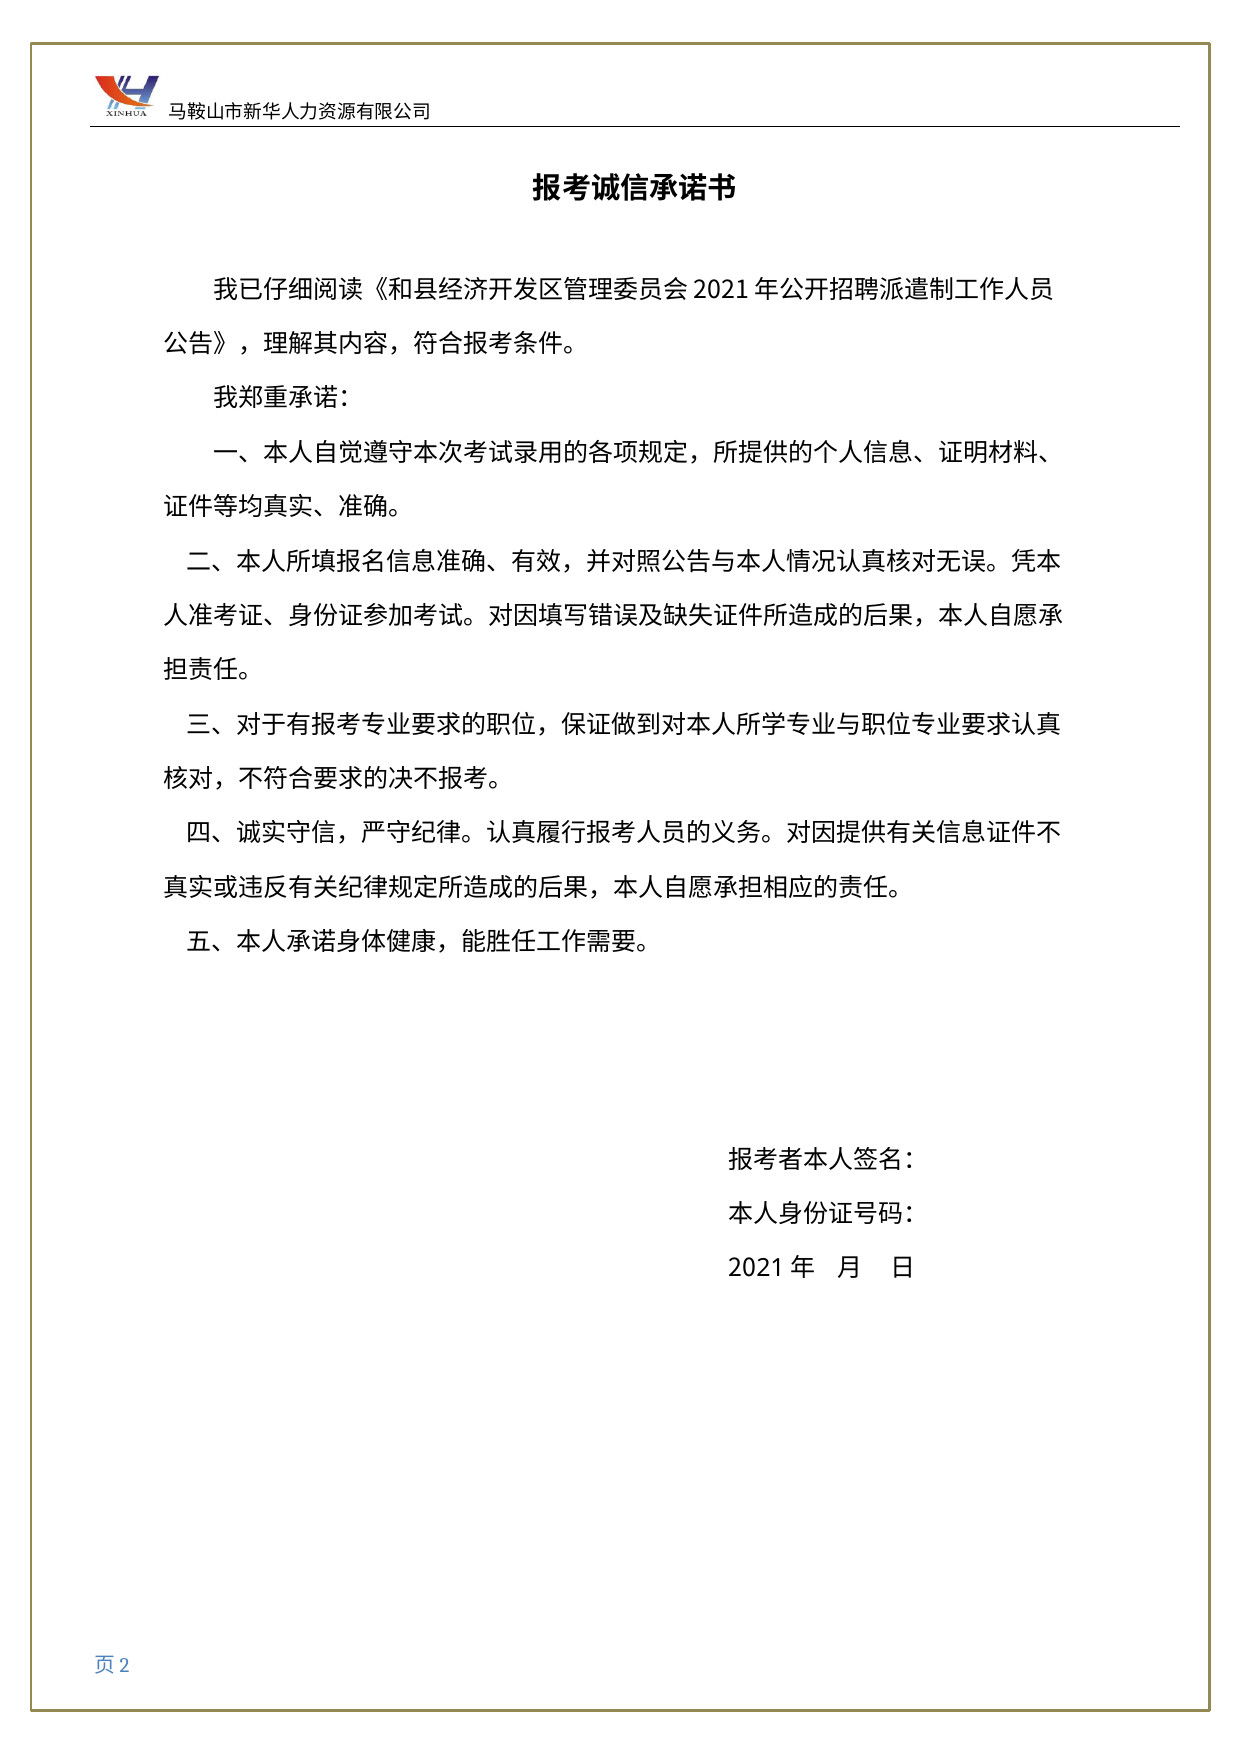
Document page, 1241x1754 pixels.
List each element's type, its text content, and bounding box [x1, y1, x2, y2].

text 我已仔细阅读《和县经济开发区管理委员会2021年公开招聘派遣制工作人员公告》，理解其内容，符合报考条件。 [163, 269, 1079, 360]
text 三、对于有报考专业要求的职位，保证做到对本人所学专业与职位专业要求认真核对，不符合要求的决不报考。 [163, 704, 1079, 795]
text 报考诚信承诺书 [89, 152, 1180, 210]
picture [89, 74, 169, 119]
text 二、本人所填报名信息准确、有效，并对照公告与本人情况认真核对无误。凭本人准考证、身份证参加考试。对因填写错误及缺失证件所造成的后果，本人自愿承担责任。 [163, 541, 1079, 686]
text 五、本人承诺身体健康，能胜任工作需要。 [163, 922, 1079, 958]
text 我郑重承诺： [163, 378, 1079, 414]
text 四、诚实守信，严守纪律。认真履行报考人员的义务。对因提供有关信息证件不真实或违反有关纪律规定所造成的后果，本人自愿承担相应的责任。 [163, 813, 1079, 903]
text 本人身份证号码： [163, 1193, 1079, 1230]
text 2021年 月 日 [163, 1248, 1079, 1284]
text 报考者本人签名： [163, 1139, 1079, 1175]
text 一、本人自觉遵守本次考试录用的各项规定，所提供的个人信息、证明材料、证件等均真实、准确。 [163, 432, 1079, 523]
